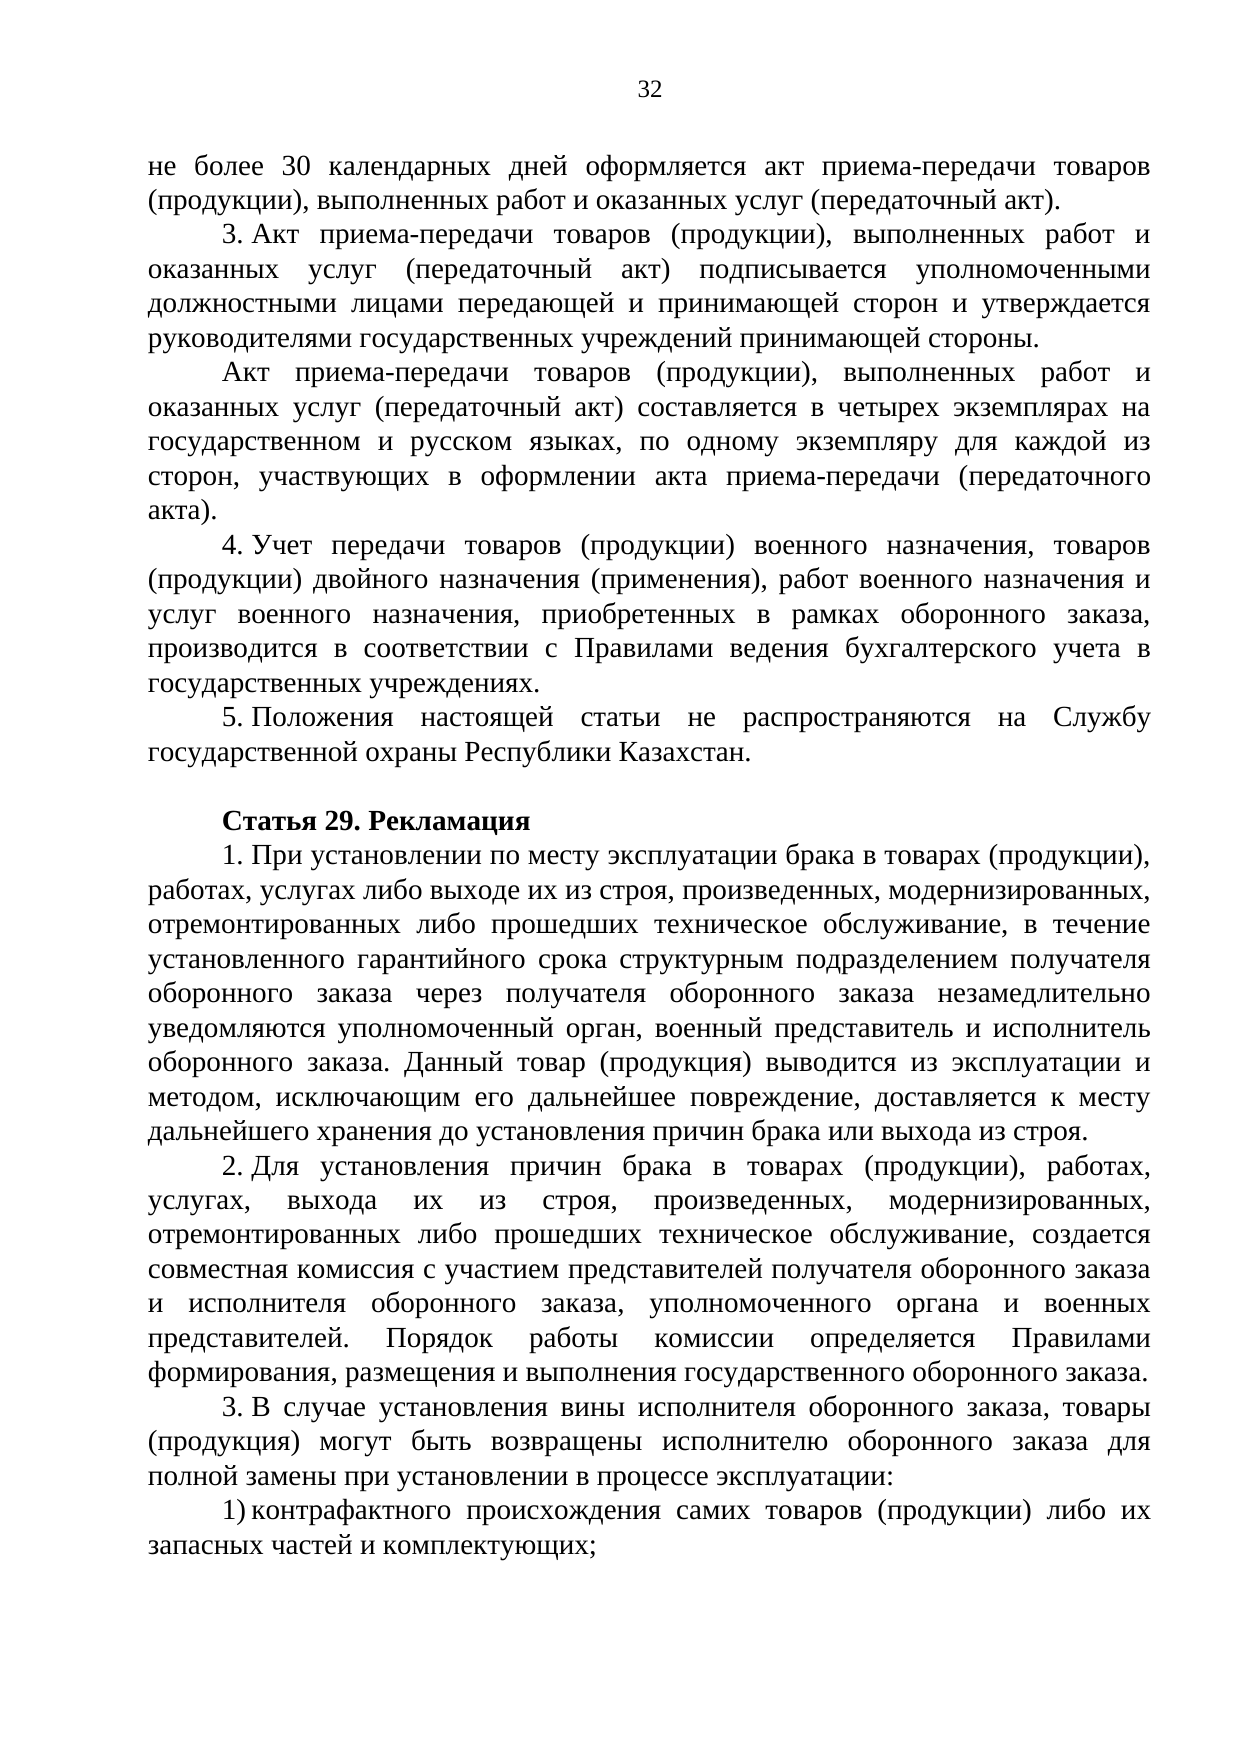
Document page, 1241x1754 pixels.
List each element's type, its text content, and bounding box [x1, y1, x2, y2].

list Для установления причин брака в товарах (продукции), работах, услугах, выхода их из строя, произведенных, модернизированных, отремонтированных либо прошедших техническое обслуживание, создается совместная комиссия с участием представителей получателя оборонного заказа и исполнителя оборонного заказа, уполномоченного органа и военных представителей. Порядок работы комиссии определяется Правилами формирования, размещения и выполнения государственного оборонного заказа. [148, 1148, 1152, 1388]
list Акт приема-передачи товаров (продукции), выполненных работ и оказанных услуг (передаточный акт) подписывается уполномоченными должностными лицами передающей и принимающей сторон и утверждается руководителями государственных учреждений принимающей стороны. [148, 217, 1152, 354]
list Положения настоящей статьи не распространяются на Службу государственной охраны Республики Казахстан. [148, 699, 1152, 767]
list Учет передачи товаров (продукции) военного назначения, товаров (продукции) двойного назначения (применения), работ военного назначения и услуг военного назначения, приобретенных в рамках оборонного заказа, производится в соответствии с Правилами ведения бухгалтерского учета в государственных учреждениях. [148, 527, 1152, 698]
list В случае установления вины исполнителя оборонного заказа, товары (продукция) могут быть возвращены исполнителю оборонного заказа для полной замены при установлении в процессе эксплуатации: [148, 1389, 1152, 1491]
text Акт приема-передачи товаров (продукции), выполненных работ и оказанных услуг (передаточный акт) составляется в четырех экземплярах на государственном и русском языках, по одному экземпляру для каждой из сторон, участвующих в оформлении акта приема-передачи (передаточного акта). [148, 354, 1152, 526]
list При установлении по месту эксплуатации брака в товарах (продукции), работах, услугах либо выходе их из строя, произведенных, модернизированных, отремонтированных либо прошедших техническое обслуживание, в течение установленного гарантийного срока структурным подразделением получателя оборонного заказа через получателя оборонного заказа незамедлительно уведомляются уполномоченный орган, военный представитель и исполнитель оборонного заказа. Данный товар (продукция) выводится из эксплуатации и методом, исключающим его дальнейшее повреждение, доставляется к месту дальнейшего хранения до установления причин брака или выхода из строя. [148, 837, 1152, 1147]
list контрафактного происхождения самих товаров (продукции) либо их запасных частей и комплектующих; [148, 1492, 1152, 1560]
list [148, 148, 1152, 216]
text Статья 29. Рекламация [148, 803, 1152, 836]
